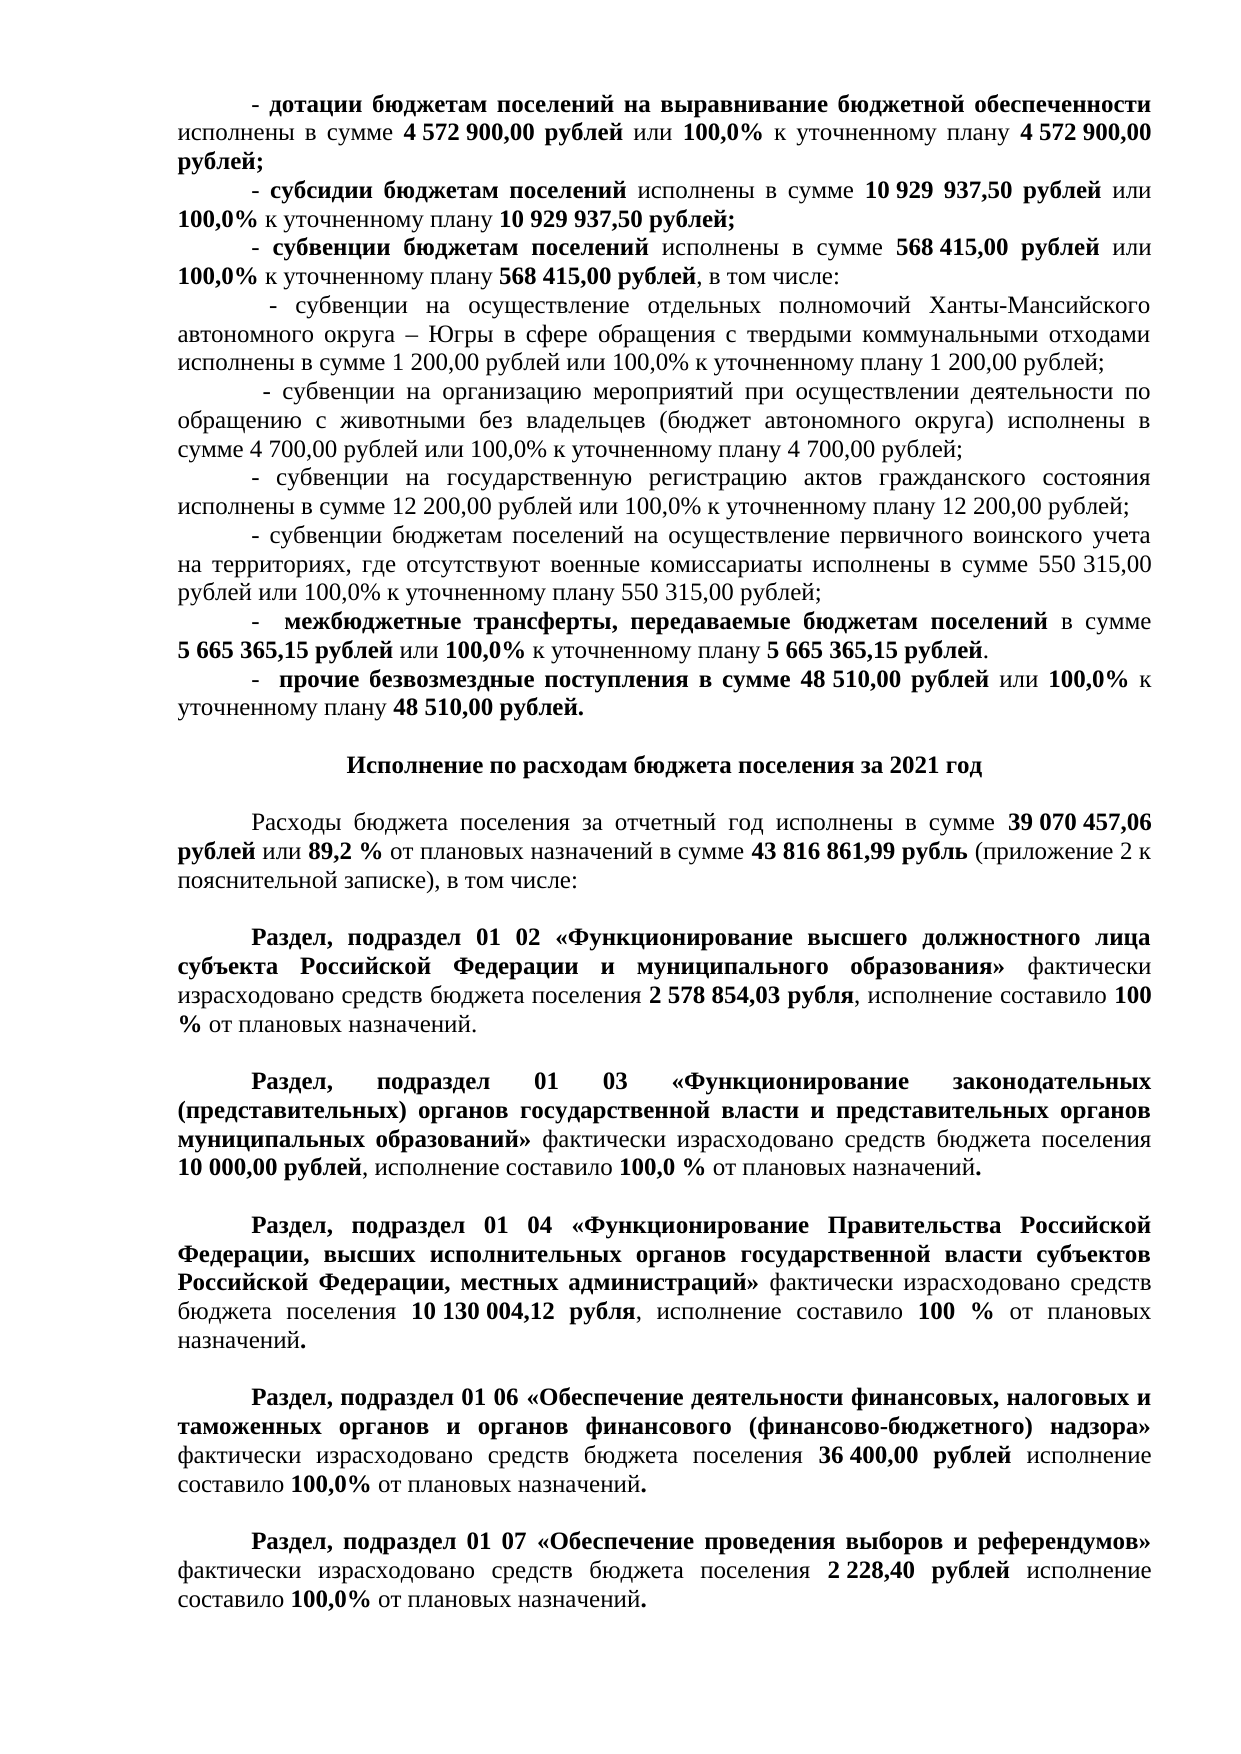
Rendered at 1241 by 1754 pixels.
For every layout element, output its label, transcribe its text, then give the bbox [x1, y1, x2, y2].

text Раздел, подраздел 01 06 «Обеспечение деятельности финансовых, налоговых и таможенных органов и органов финансового (финансово-бюджетного) надзора» фактически израсходовано средств бюджета поселения 36 400,00 рублей исполнение составило 100,0% от плановых назначений. [177, 1382, 1152, 1497]
text Раздел, подраздел 01 03 «Функционирование законодательных (представительных) органов государственной власти и представительных органов муниципальных образований» фактически израсходовано средств бюджета поселения 10 000,00 рублей, исполнение составило 100,0 % от плановых назначений. [177, 1066, 1152, 1181]
text Исполнение по расходам бюджета поселения за 2021 год [177, 750, 1152, 779]
text - прочие безвозмездные поступления в сумме 48 510,00 рублей или 100,0% к уточненному плану 48 510,00 рублей. [177, 664, 1152, 721]
text - дотации бюджетам поселений на выравнивание бюджетной обеспеченности исполнены в сумме 4 572 900,00 рублей или 100,0% к уточненному плану 4 572 900,00 рублей; [177, 89, 1152, 175]
text - субвенции бюджетам поселений на осуществление первичного воинского учета на территориях, где отсутствуют военные комиссариаты исполнены в сумме 550 315,00 рублей или 100,0% к уточненному плану 550 315,00 рублей; [177, 520, 1152, 606]
text Раздел, подраздел 01 02 «Функционирование высшего должностного лица субъекта Российской Федерации и муниципального образования» фактически израсходовано средств бюджета поселения 2 578 854,03 рубля, исполнение составило 100 % от плановых назначений. [177, 922, 1152, 1037]
text Раздел, подраздел 01 04 «Функционирование Правительства Российской Федерации, высших исполнительных органов государственной власти субъектов Российской Федерации, местных администраций» фактически израсходовано средств бюджета поселения 10 130 004,12 рубля, исполнение составило 100 % от плановых назначений. [177, 1210, 1152, 1354]
text - субвенции бюджетам поселений исполнены в сумме 568 415,00 рублей или 100,0% к уточненному плану 568 415,00 рублей, в том числе: [177, 232, 1152, 290]
text - субвенции на осуществление отдельных полномочий Ханты-Мансийского автономного округа – Югры в сфере обращения с твердыми коммунальными отходами исполнены в сумме 1 200,00 рублей или 100,0% к уточненному плану 1 200,00 рублей; [177, 290, 1152, 376]
text Расходы бюджета поселения за отчетный год исполнены в сумме 39 070 457,06 рублей или 89,2 % от плановых назначений в сумме 43 816 861,99 рубль (приложение 2 к пояснительной записке), в том числе: [177, 807, 1152, 894]
text - субвенции на организацию мероприятий при осуществлении деятельности по обращению с животными без владельцев (бюджет автономного округа) исполнены в сумме 4 700,00 рублей или 100,0% к уточненному плану 4 700,00 рублей; [177, 376, 1152, 462]
text Раздел, подраздел 01 07 «Обеспечение проведения выборов и референдумов» фактически израсходовано средств бюджета поселения 2 228,40 рублей исполнение составило 100,0% от плановых назначений. [177, 1526, 1152, 1612]
text - межбюджетные трансферты, передаваемые бюджетам поселений в сумме 5 665 365,15 рублей или 100,0% к уточненному плану 5 665 365,15 рублей. [177, 606, 1152, 664]
text - субвенции на государственную регистрацию актов гражданского состояния исполнены в сумме 12 200,00 рублей или 100,0% к уточненному плану 12 200,00 рублей; [177, 462, 1152, 520]
text - субсидии бюджетам поселений исполнены в сумме 10 929 937,50 рублей или 100,0% к уточненному плану 10 929 937,50 рублей; [177, 175, 1152, 232]
